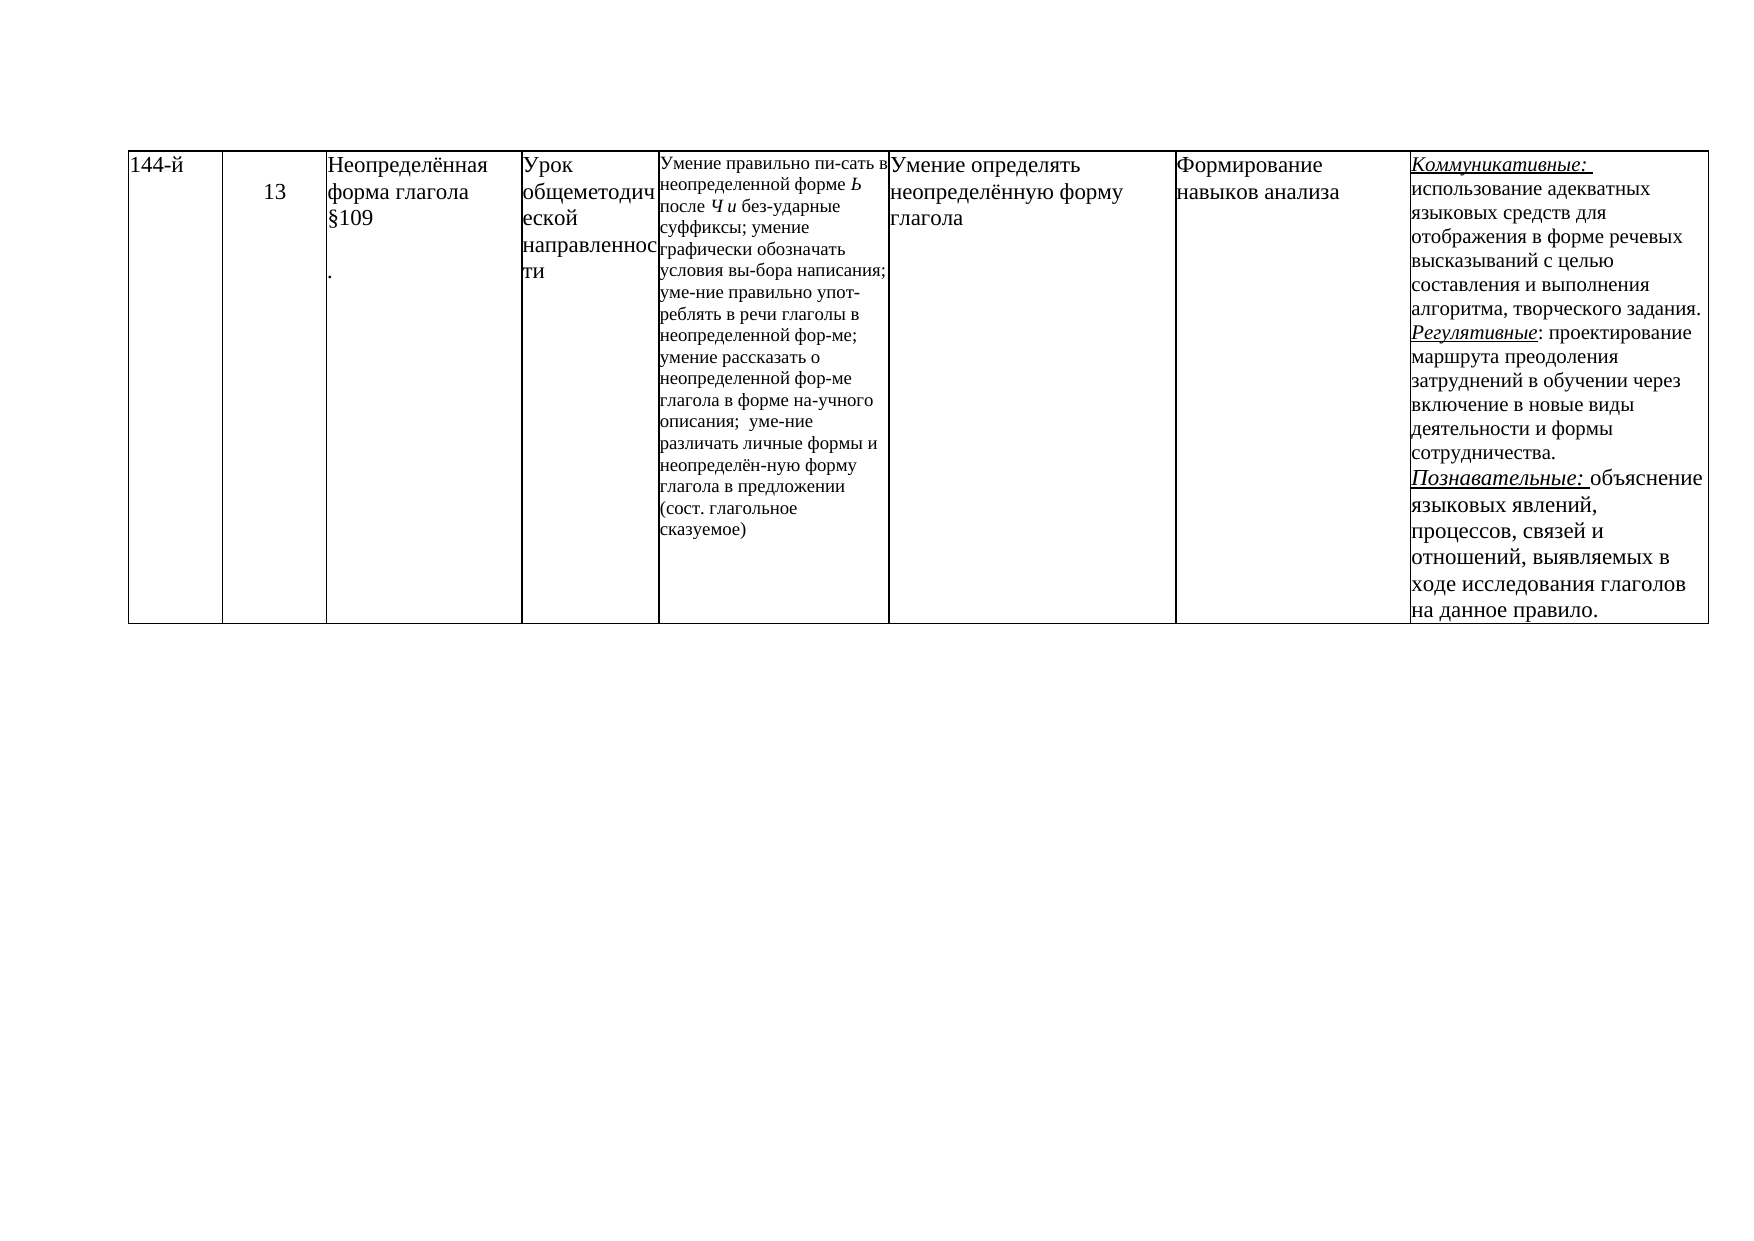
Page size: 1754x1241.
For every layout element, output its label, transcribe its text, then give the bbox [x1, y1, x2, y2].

table_cell Коммуникативные: использование адекватных языковых средств для отображения в форме речевых высказываний с целью составления и выполнения алгоритма, творческого задания. Регулятивные: проектирование маршрута преодоления затруднений в обучении через включение в новые виды деятельности и формы сотрудничества. Познавательные: объяснение языковых явлений, процессов, связей и отношений, выявляемых в ходе исследования глаголов на данное правило. [1411, 152, 1708, 622]
table_cell Умение определять неопределённую форму глагола [890, 152, 1175, 622]
table_cell 144-й [129, 152, 222, 622]
table_cell Формирование навыков анализа [1177, 152, 1410, 622]
table_cell Умение правильно пи-сать в неопределенной форме Ь после Ч и без-ударные суффиксы; умение графически обозначать условия вы-бора написания; уме-ние правильно упот-реблять в речи глаголы в неопределенной фор-ме; умение рассказать о неопределенной фор-ме глагола в форме на-учного описания; уме-ние различать личные формы и неопределён-ную форму глагола в предложении (сост. глагольное сказуемое) [660, 152, 888, 622]
table_cell Неопределённая форма глагола §109 . [327, 152, 521, 622]
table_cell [523, 152, 658, 622]
table_cell 13 [223, 152, 326, 622]
